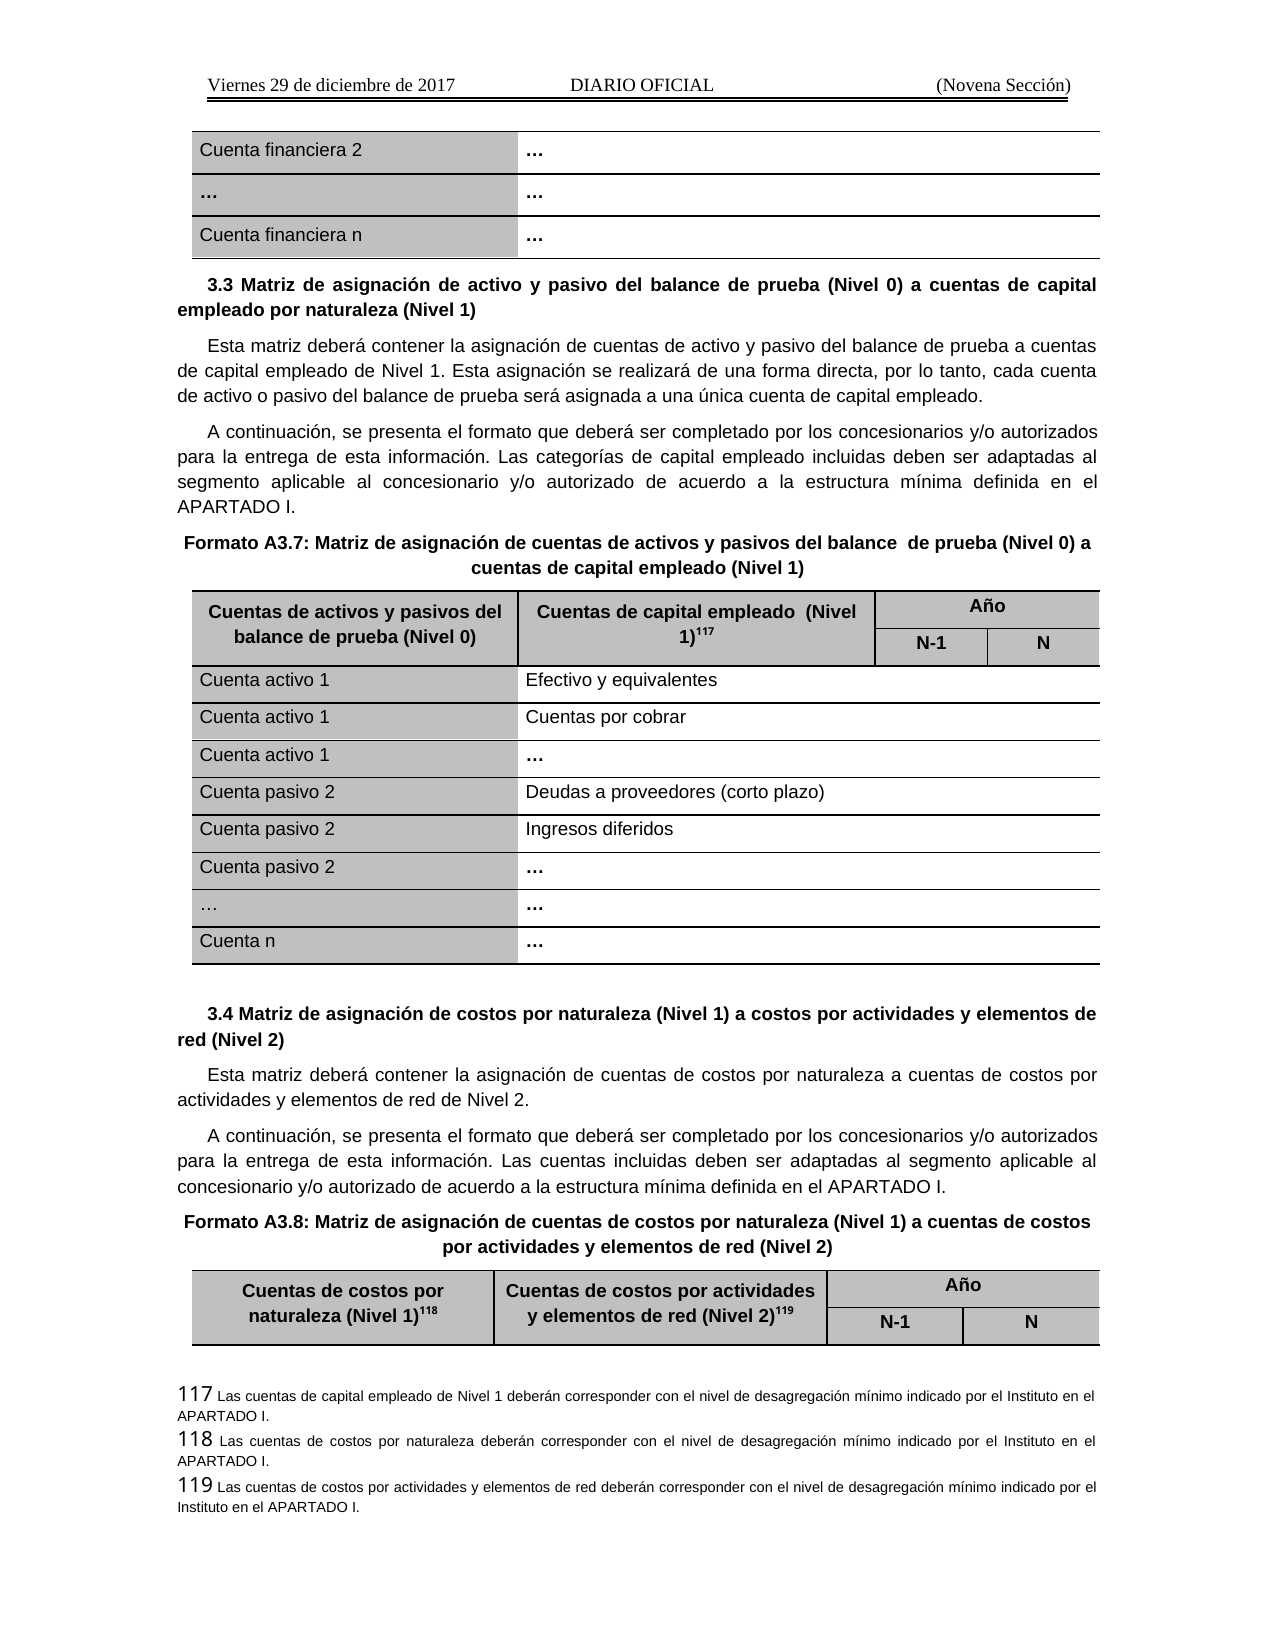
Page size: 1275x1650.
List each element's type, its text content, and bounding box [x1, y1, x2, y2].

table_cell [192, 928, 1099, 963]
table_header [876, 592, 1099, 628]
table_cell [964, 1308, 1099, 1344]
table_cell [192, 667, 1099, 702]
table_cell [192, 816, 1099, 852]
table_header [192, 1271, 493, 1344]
text A continuación, se presenta el formato que deberá ser completado por los concesionarios y/o autorizados para la entrega de esta información. Las cuentas incluidas deben ser adaptadas al segmento aplicable al concesionario y/o autorizado de acuerdo a la estructura mínima definida en el APARTADO I. [177, 1122, 1098, 1198]
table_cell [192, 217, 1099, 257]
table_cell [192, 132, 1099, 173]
text A continuación, se presenta el formato que deberá ser completado por los concesionarios y/o autorizados para la entrega de esta información. Las categorías de capital empleado incluidas deben ser adaptadas al segmento aplicable al concesionario y/o autorizado de acuerdo a la estructura mínima definida en el APARTADO I. [177, 418, 1098, 519]
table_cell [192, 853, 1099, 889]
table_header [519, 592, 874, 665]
text Formato A3.7: Matriz de asignación de cuentas de activos y pasivos del balance de prueba (Nivel 0) a cuentas de capital empleado (Nivel 1) [177, 529, 1098, 580]
text 3.3 Matriz de asignación de activo y pasivo del balance de prueba (Nivel 0) a cuentas de capital empleado por naturaleza (Nivel 1) [177, 271, 1098, 321]
text 3.4 Matriz de asignación de costos por naturaleza (Nivel 1) a costos por actividades y elementos de red (Nivel 2) [177, 1001, 1098, 1051]
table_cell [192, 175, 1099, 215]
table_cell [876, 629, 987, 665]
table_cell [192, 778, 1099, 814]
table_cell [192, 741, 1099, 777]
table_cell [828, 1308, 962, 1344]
text Formato A3.8: Matriz de asignación de cuentas de costos por naturaleza (Nivel 1) a cuentas de costos por actividades y elementos de red (Nivel 2) [177, 1209, 1098, 1259]
text Esta matriz deberá contener la asignación de cuentas de activo y pasivo del balance de prueba a cuentas de capital empleado de Nivel 1. Esta asignación se realizará de una forma directa, por lo tanto, cada cuenta de activo o pasivo del balance de prueba será asignada a una única cuenta de capital empleado. [177, 332, 1098, 408]
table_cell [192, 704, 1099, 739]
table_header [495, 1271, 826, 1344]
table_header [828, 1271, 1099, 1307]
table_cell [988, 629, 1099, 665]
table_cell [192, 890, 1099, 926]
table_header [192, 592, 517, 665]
text Esta matriz deberá contener la asignación de cuentas de costos por naturaleza a cuentas de costos por actividades y elementos de red de Nivel 2. [177, 1062, 1098, 1112]
